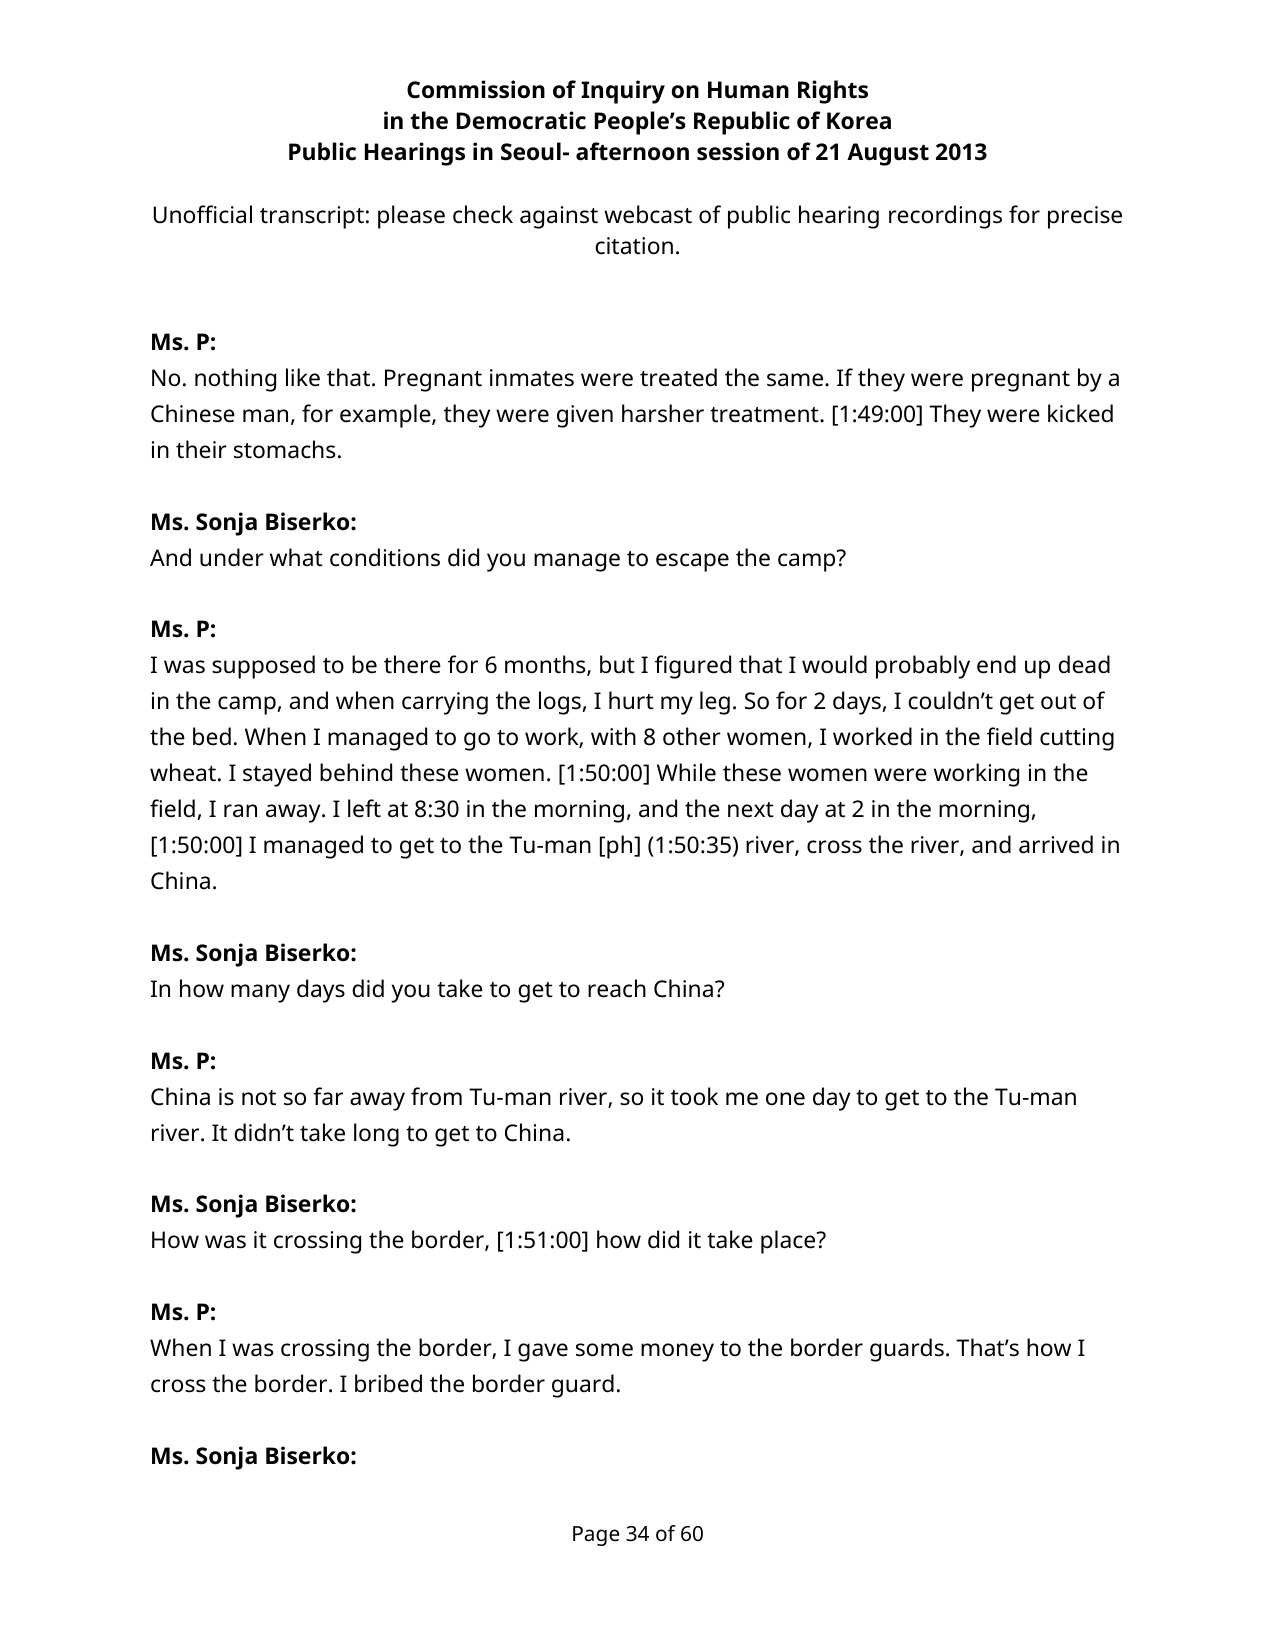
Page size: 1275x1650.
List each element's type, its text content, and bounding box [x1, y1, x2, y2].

text I was supposed to be there for 6 months, but I figured that I would probably end up dead in the camp, and when carrying the logs, I hurt my leg. So for 2 days, I couldn’t get out of the bed. When I managed to go to work, with 8 other women, I worked in the field cutting wheat. I stayed behind these women. [1:50:00] While these women were working in the field, I ran away. I left at 8:30 in the morning, and the next day at 2 in the morning, [1:50:00] I managed to get to the Tu-man [ph] (1:50:35) river, cross the river, and arrived in China. [150, 649, 1125, 896]
text Ms. Sonja Biserko: [150, 506, 1125, 537]
text And under what conditions did you manage to escape the camp? [150, 542, 1125, 573]
text Ms. P: [150, 613, 1125, 645]
text Ms. Sonja Biserko: [150, 937, 1125, 968]
text How was it crossing the border, [1:51:00] how did it take place? [150, 1224, 1125, 1256]
text China is not so far away from Tu-man river, so it took me one day to get to the Tu-man river. It didn’t take long to get to China. [150, 1081, 1125, 1148]
text In how many days did you take to get to reach China? [150, 973, 1125, 1004]
text Ms. Sonja Biserko: [150, 1188, 1125, 1220]
text When I was crossing the border, I gave some money to the border guards. That’s how I cross the border. I bribed the border guard. [150, 1332, 1125, 1399]
text Ms. Sonja Biserko: [150, 1440, 1125, 1471]
text No. nothing like that. Pregnant inmates were treated the same. If they were pregnant by a Chinese man, for example, they were given harsher treatment. [1:49:00] They were kicked in their stomachs. [150, 362, 1125, 465]
text Ms. P: [150, 1045, 1125, 1076]
text Ms. P: [150, 1296, 1125, 1327]
text Ms. P: [150, 326, 1125, 357]
